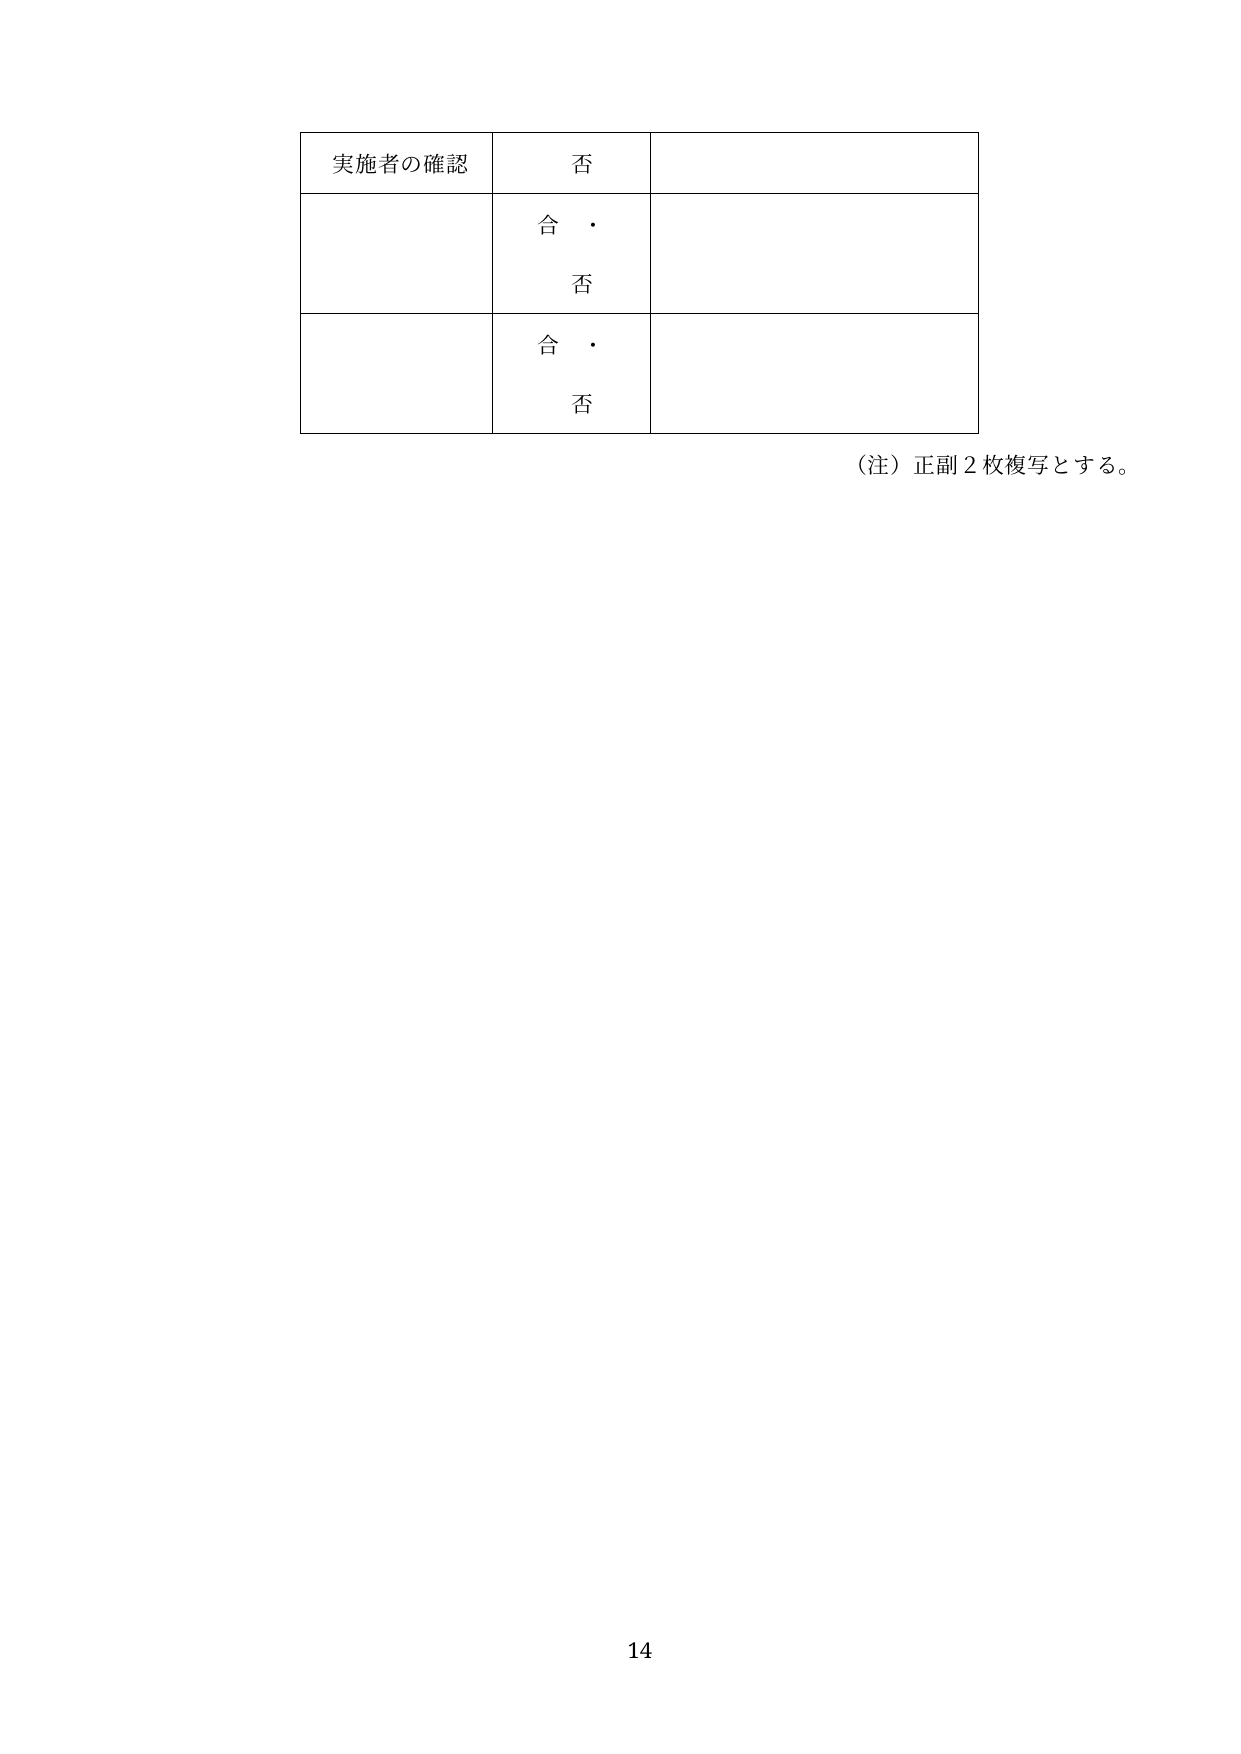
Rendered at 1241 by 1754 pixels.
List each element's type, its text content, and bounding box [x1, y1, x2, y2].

table_header 立会い（検査） 実施者の確認 [301, 133, 492, 193]
table_cell [301, 194, 492, 313]
table_cell 合・否 [493, 194, 650, 313]
table_cell 合・否 [493, 314, 650, 433]
table_header 施工の合否 [493, 133, 650, 193]
text （注）正副２枚複写とする。 [138, 434, 1141, 494]
table_cell [651, 314, 978, 433]
table_cell [651, 194, 978, 313]
table_header 記事 [651, 133, 978, 193]
table_cell [301, 314, 492, 433]
